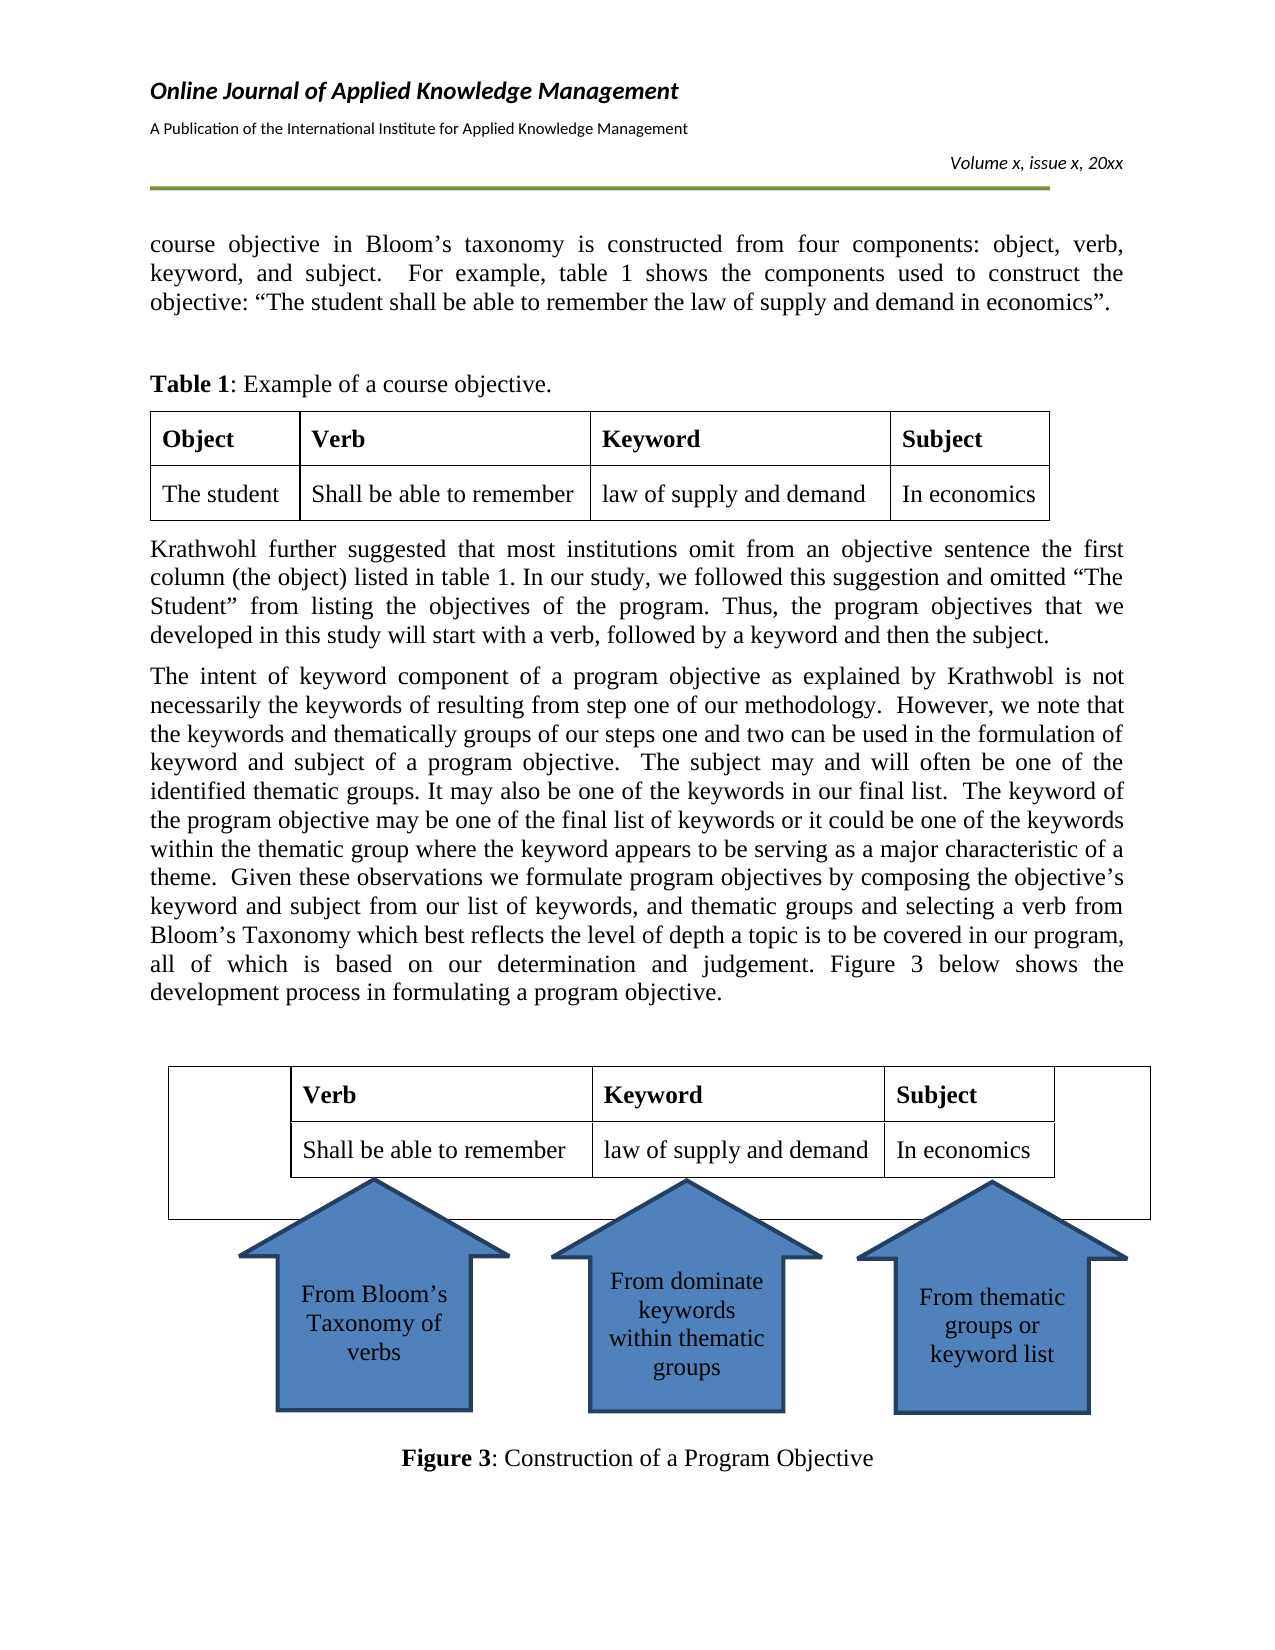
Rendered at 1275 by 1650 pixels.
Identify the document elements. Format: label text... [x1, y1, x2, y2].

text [150, 229, 1125, 316]
table_cell The student [151, 466, 299, 520]
table_cell Shall be able to remember [301, 466, 590, 520]
text Krathwohl further suggested that most institutions omit from an objective sentence the first column (the object) listed in table 1. In our study, we followed this suggestion and omitted “The Student” from listing the objectives of the program. Thus, the program objectives that we developed in this study will start with a verb, followed by a keyword and then the subject. [150, 534, 1125, 649]
table_header Verb [301, 412, 590, 465]
text Table 1: Example of a course objective. [150, 369, 1125, 398]
text Figure 3: Construction of a Program Objective [150, 1443, 1125, 1472]
table_header Subject [891, 412, 1049, 465]
table_cell In economics [891, 466, 1049, 520]
table_header Keyword [591, 412, 890, 465]
table_cell law of supply and demand [591, 466, 890, 520]
text The intent of keyword component of a program objective as explained by Krathwobl is not necessarily the keywords of resulting from step one of our methodology. However, we note that the keywords and thematically groups of our steps one and two can be used in the formulation of keyword and subject of a program objective. The subject may and will often be one of the identified thematic groups. It may also be one of the keywords in our final list. The keyword of the program objective may be one of the final list of keywords or it could be one of the keywords within the thematic group where the keyword appears to be serving as a major characteristic of a theme. Given these observations we formulate program objectives by composing the objective’s keyword and subject from our list of keywords, and thematic groups and selecting a verb from Bloom’s Taxonomy which best reflects the level of depth a topic is to be covered in our program, all of which is based on our determination and judgement. Figure 3 below shows the development process in formulating a program objective. [150, 661, 1125, 1006]
table_header Object [151, 412, 299, 465]
